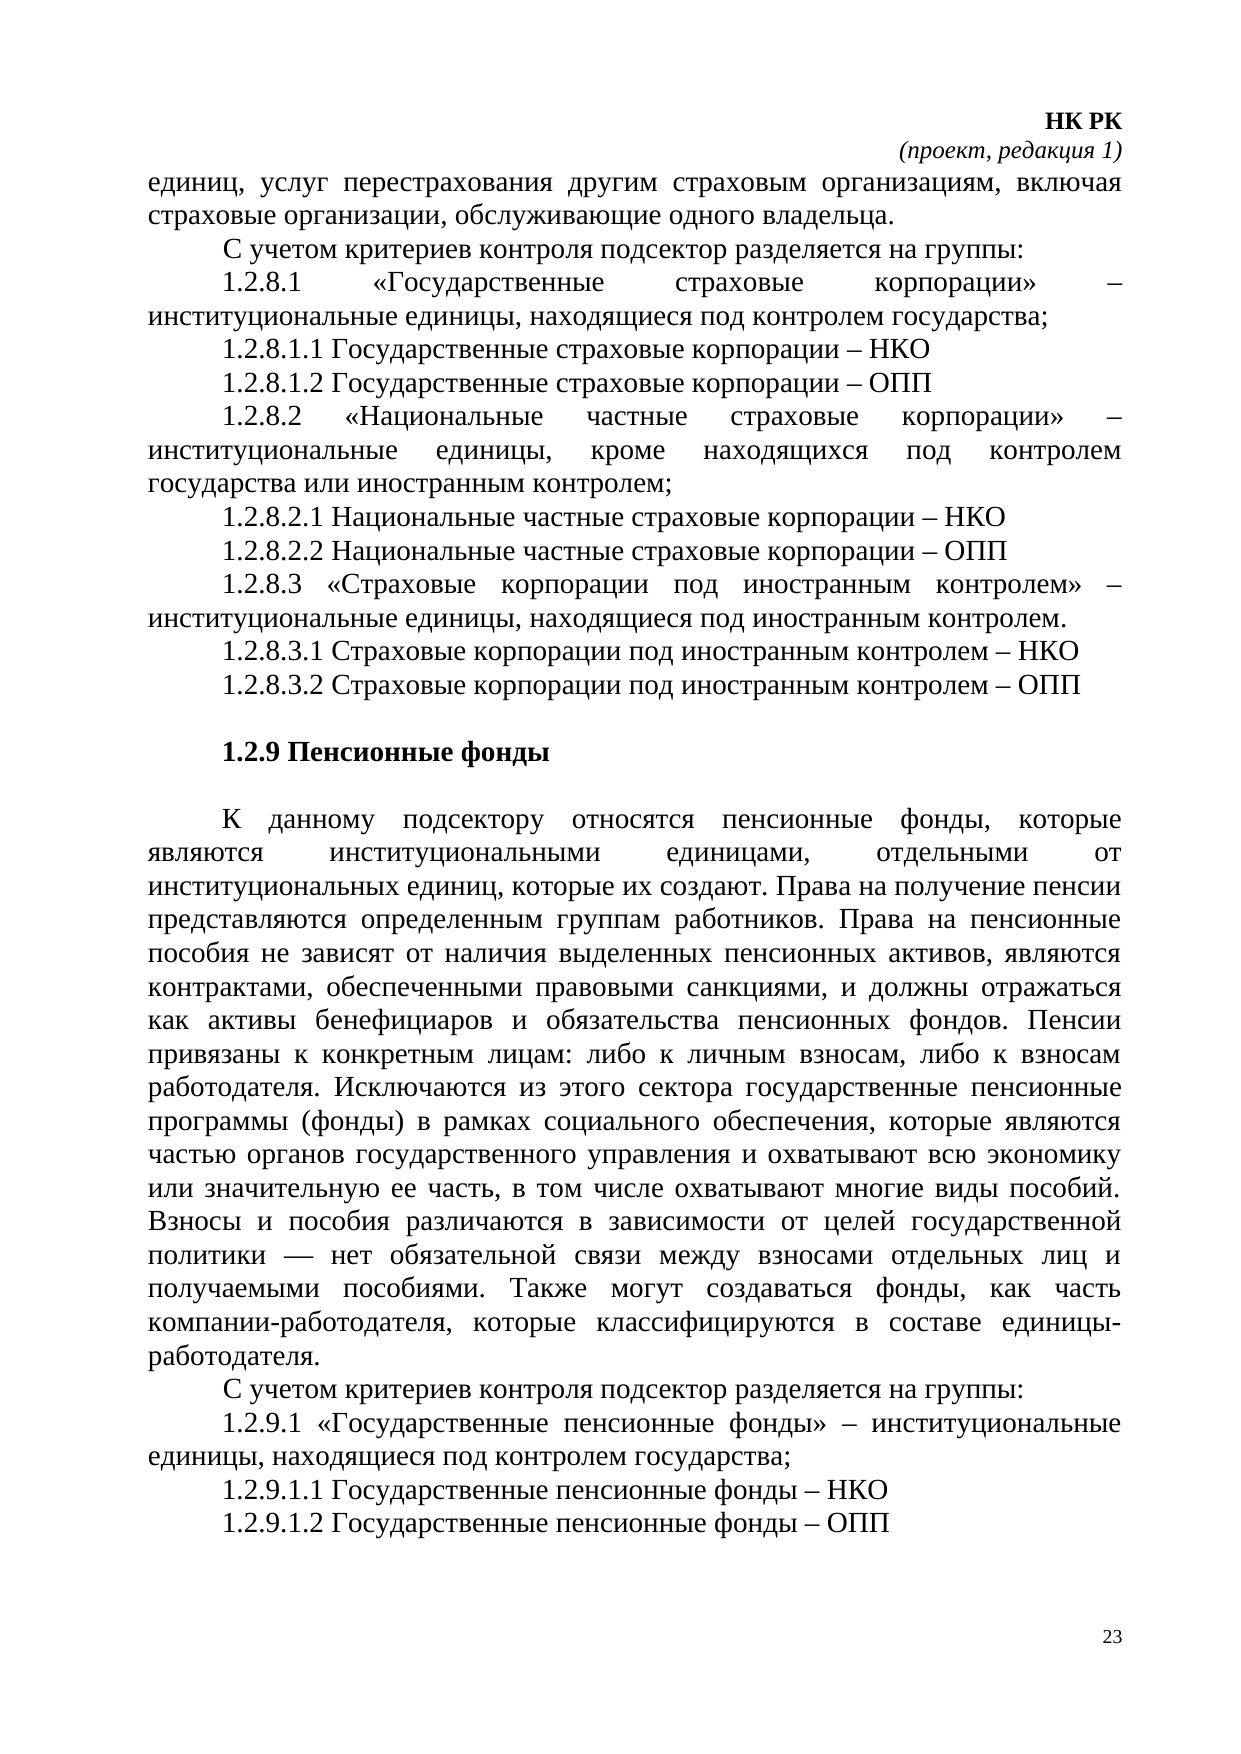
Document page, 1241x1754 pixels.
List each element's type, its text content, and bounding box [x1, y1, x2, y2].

text 1.2.9.1 «Государственные пенсионные фонды» – институциональные единицы, находящиеся под контролем государства; [148, 1405, 1122, 1472]
text 1.2.8.2.2 Национальные частные страховые корпорации – ОПП [148, 533, 1122, 566]
text 1.2.8.1.1 Государственные страховые корпорации – НКО [148, 331, 1122, 365]
text 1.2.8.1 «Государственные страховые корпорации» – институциональные единицы, находящиеся под контролем государства; [148, 264, 1122, 331]
text 1.2.9.1.1 Государственные пенсионные фонды – НКО [148, 1472, 1122, 1505]
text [148, 164, 1122, 231]
text 1.2.8.3.2 Страховые корпорации под иностранным контролем – ОПП [148, 667, 1122, 700]
text С учетом критериев контроля подсектор разделяется на группы: [148, 1371, 1122, 1405]
text 1.2.8.3 «Страховые корпорации под иностранным контролем» – институциональные единицы, находящиеся под иностранным контролем. [148, 566, 1122, 633]
text 1.2.8.2 «Национальные частные страховые корпорации» – институциональные единицы, кроме находящихся под контролем государства или иностранным контролем; [148, 398, 1122, 499]
text 1.2.9.1.2 Государственные пенсионные фонды – ОПП [148, 1505, 1122, 1539]
text 1.2.8.3.1 Страховые корпорации под иностранным контролем – НКО [148, 633, 1122, 667]
text К данному подсектору относятся пенсионные фонды, которые являются институциональными единицами, отдельными от институциональных единиц, которые их создают. Права на получение пенсии представляются определенным группам работников. Права на пенсионные пособия не зависят от наличия выделенных пенсионных активов, являются контрактами, обеспеченными правовыми санкциями, и должны отражаться как активы бенефициаров и обязательства пенсионных фондов. Пенсии привязаны к конкретным лицам: либо к личным взносам, либо к взносам работодателя. Исключаются из этого сектора государственные пенсионные программы (фонды) в рамках социального обеспечения, которые являются частью органов государственного управления и охватывают всю экономику или значительную ее часть, в том числе охватывают многие виды пособий. Взносы и пособия различаются в зависимости от целей государственной политики — нет обязательной связи между взносами отдельных лиц и получаемыми пособиями. Также могут создаваться фонды, как часть компании-работодателя, которые классифицируются в составе единицы-работодателя. [148, 801, 1122, 1371]
text 1.2.9 Пенсионные фонды [148, 734, 1122, 767]
text 1.2.8.2.1 Национальные частные страховые корпорации – НКО [148, 499, 1122, 533]
text 1.2.8.1.2 Государственные страховые корпорации – ОПП [148, 365, 1122, 398]
text С учетом критериев контроля подсектор разделяется на группы: [148, 231, 1122, 264]
